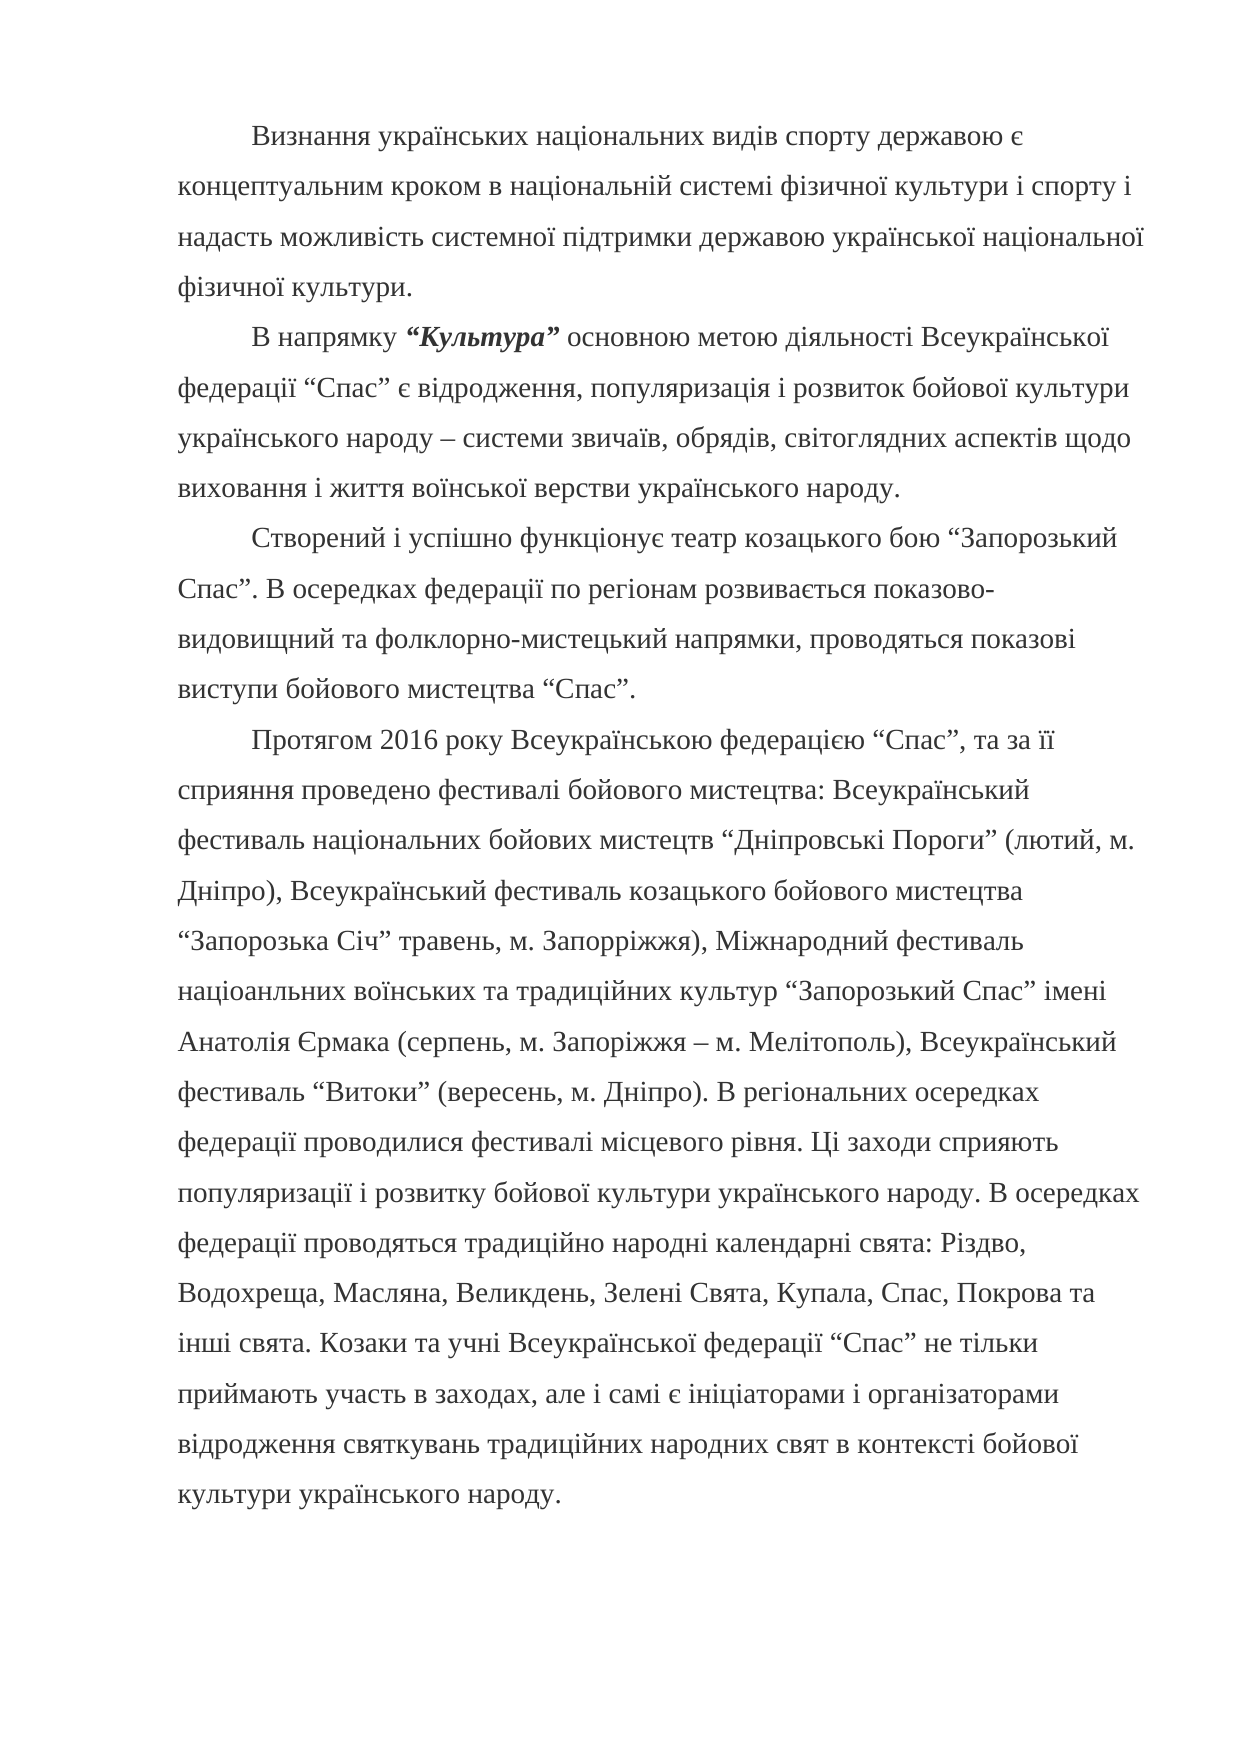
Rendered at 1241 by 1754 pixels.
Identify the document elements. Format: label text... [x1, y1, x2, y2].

text Створений і успішно функціонує театр козацького бою “Запорозький Спас”. В осередках федерації по регіонам розвивається показово-видовищний та фолклорно-мистецький напрямки, проводяться показові виступи бойового мистецтва “Спас”. [177, 521, 1152, 705]
text Визнання українських національних видів спорту державою є концептуальним кроком в національній системі фізичної культури і спорту і надасть можливість системної підтримки державою української національної фізичної культури. [177, 118, 1152, 303]
text Протягом 2016 року Всеукраїнською федерацією “Спас”, та за її сприяння проведено фестивалі бойового мистецтва: Всеукраїнський фестиваль національних бойових мистецтв “Дніпровські Пороги” (лютий, м. Дніпро), Всеукраїнський фестиваль козацького бойового мистецтва “Запорозька Січ” травень, м. Запорріжжя), Міжнародний фестиваль націоанльних воїнських та традиційних культур “Запорозький Спас” імені Анатолія Єрмака (серпень, м. Запоріжжя – м. Мелітополь), Всеукраїнський фестиваль “Витоки” (вересень, м. Дніпро). В регіональних осередках федерації проводилися фестивалі місцевого рівня. Ці заходи сприяють популяризації і розвитку бойової культури українського народу. В осередках федерації проводяться традиційно народні календарні свята: Різдво, Водохреща, Масляна, Великдень, Зелені Свята, Купала, Спас, Покрова та інші свята. Козаки та учні Всеукраїнської федерації “Спас” не тільки приймають участь в заходах, але і самі є ініціаторами і організаторами відродження святкувань традиційних народних свят в контексті бойової культури українського народу. [177, 722, 1152, 1510]
text В напрямку “Культура” основною метою діяльності Всеукраїнської федерації “Спас” є відродження, популяризація і розвиток бойової культури українського народу – системи звичаїв, обрядів, світоглядних аспектів щодо виховання і життя воїнської верстви українського народу. [177, 319, 1152, 504]
